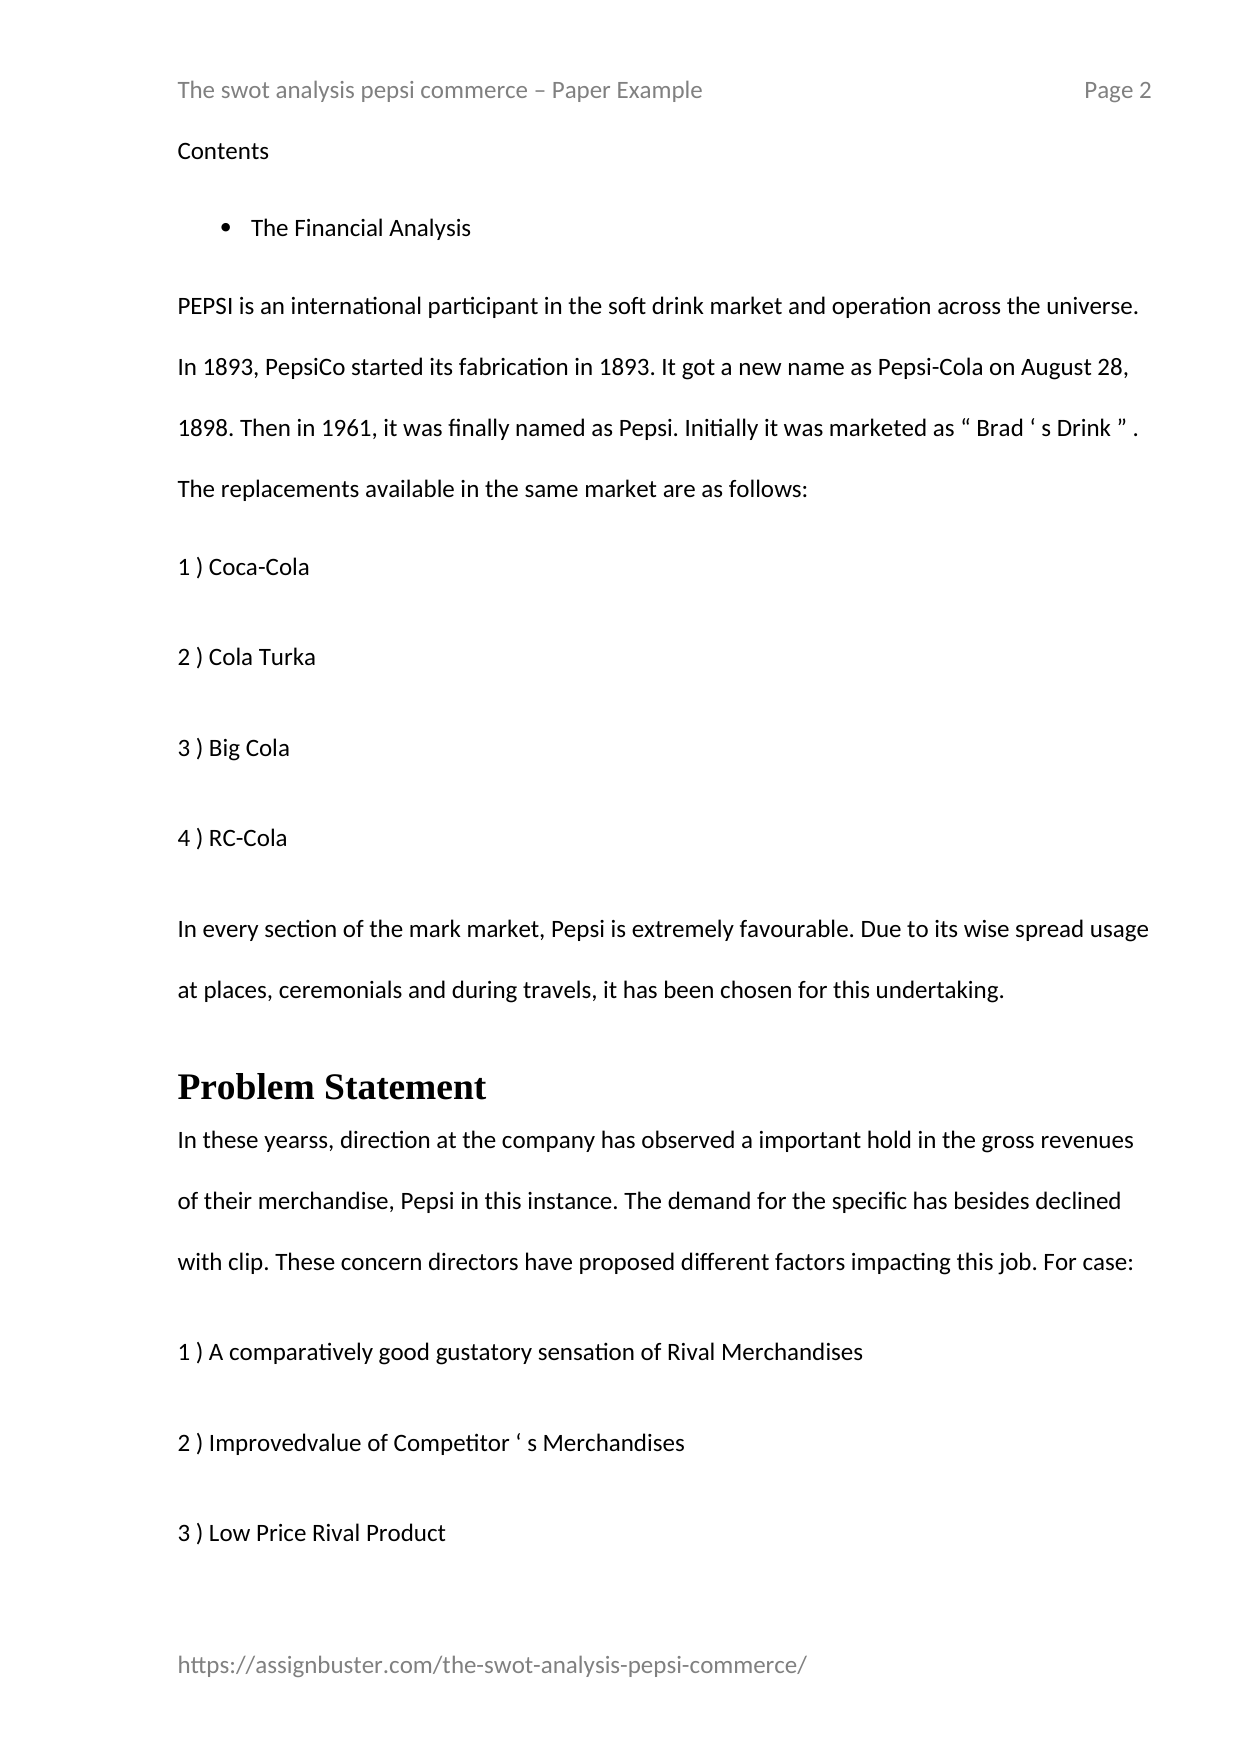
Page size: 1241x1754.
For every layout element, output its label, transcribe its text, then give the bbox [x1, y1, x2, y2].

subtitle Problem Statement [177, 1065, 1152, 1108]
text 1 ) A comparatively good gustatory sensation of Rival Merchandises [177, 1336, 1152, 1367]
text 3 ) Low Price Rival Product [177, 1517, 1152, 1548]
text In every section of the mark market, Pepsi is extremely favourable. Due to its wise spread usage at places, ceremonials and during travels, it has been chosen for this undertaking. [177, 913, 1152, 1005]
text 3 ) Big Cola [177, 732, 1152, 763]
text PEPSI is an international participant in the soft drink market and operation across the universe. In 1893, PepsiCo started its fabrication in 1893. It got a new name as Pepsi-Cola on August 28, 1898. Then in 1961, it was finally named as Pepsi. Initially it was marketed as “ Brad ‘ s Drink ” . The replacements available in the same market are as follows: [177, 290, 1152, 504]
text 2 ) Cola Turka [177, 642, 1152, 672]
text 1 ) Coca-Cola [177, 551, 1152, 582]
text In these yearss, direction at the company has observed a important hold in the gross revenues of their merchandise, Pepsi in this instance. The demand for the specific has besides declined with clip. These concern directors have proposed different factors impacting this job. For case: [177, 1124, 1152, 1276]
text 2 ) Improvedvalue of Competitor ‘ s Merchandises [177, 1427, 1152, 1457]
text 4 ) RC-Cola [177, 823, 1152, 853]
text Contents [177, 135, 1152, 165]
list The Financial Analysis [221, 212, 1152, 243]
